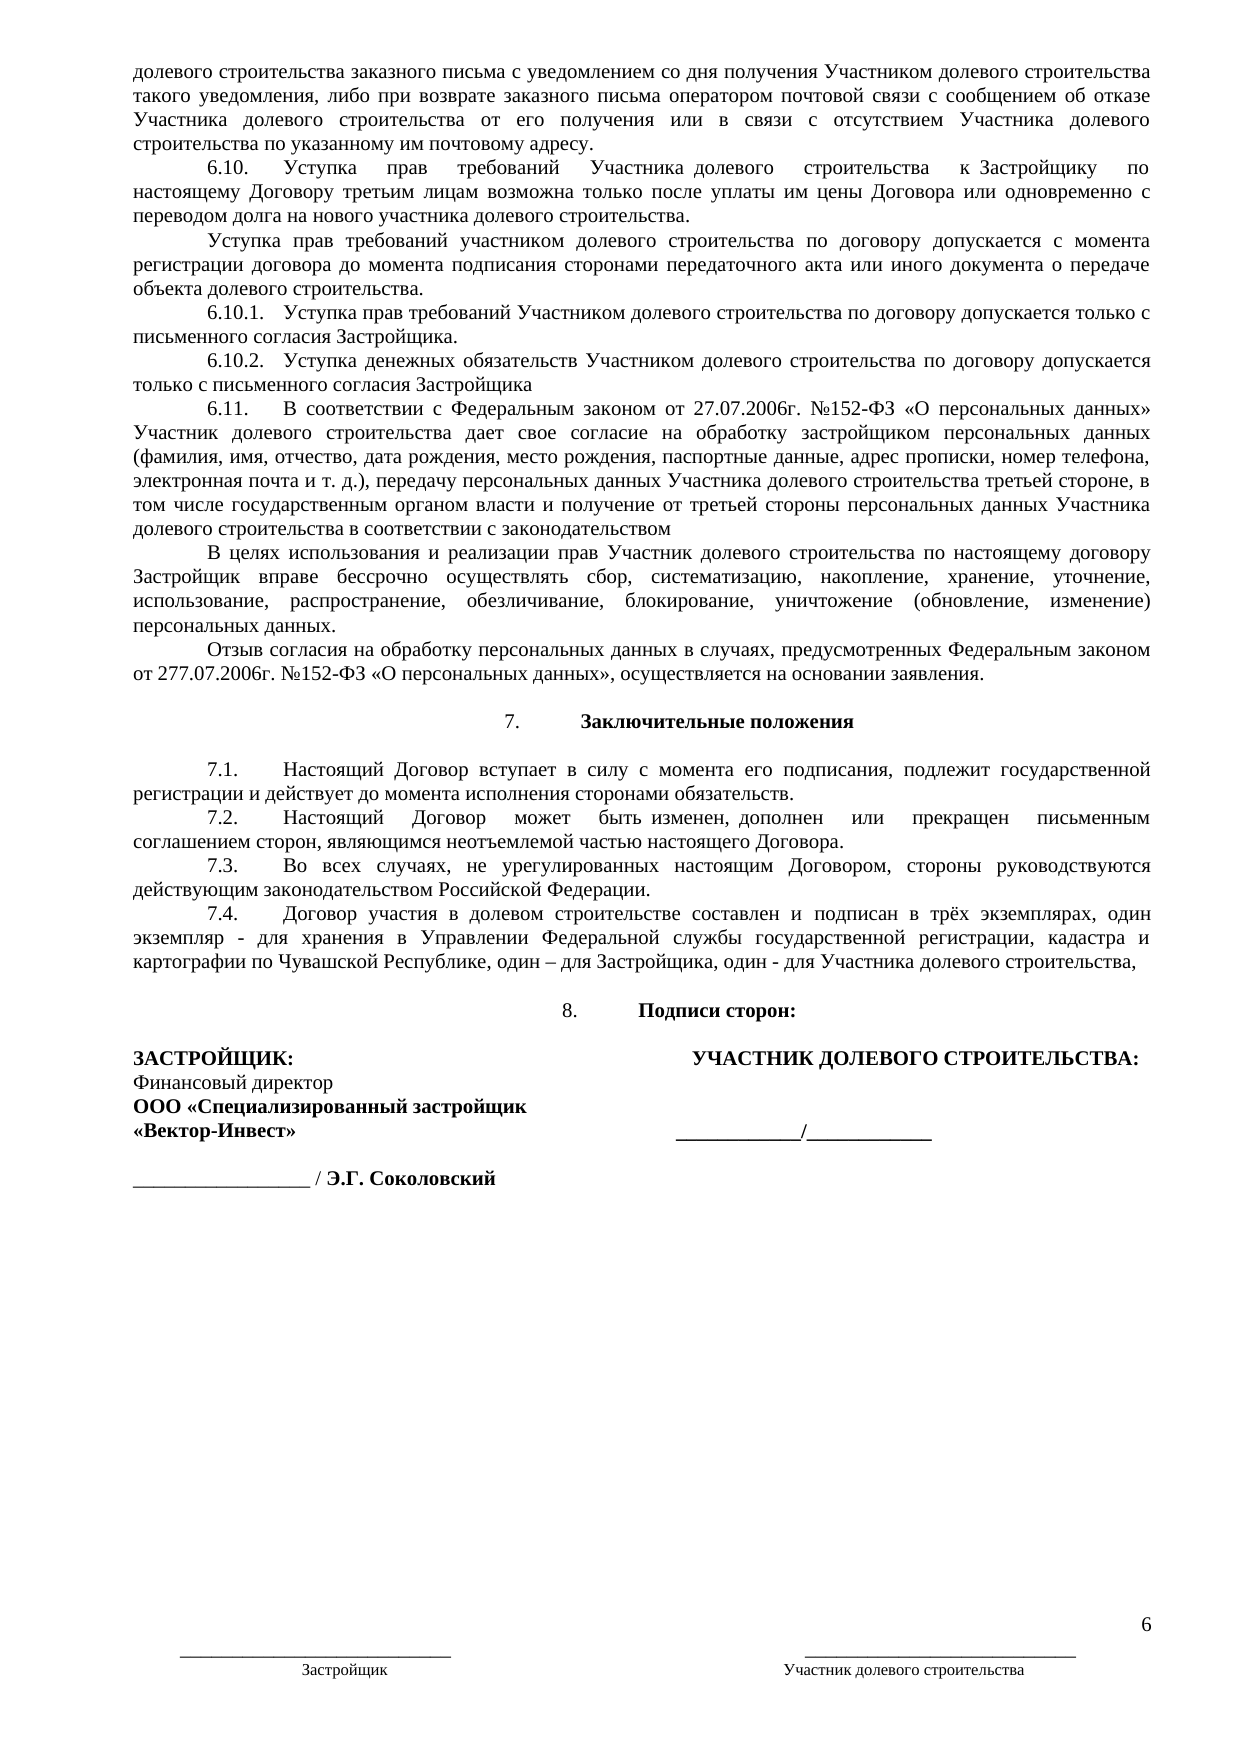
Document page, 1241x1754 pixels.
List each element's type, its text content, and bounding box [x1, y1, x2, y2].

list Заключительные положения [133, 709, 1152, 733]
text 6.10.1. Уступка прав требований Участником долевого строительства по договору допускается только с письменного согласия Застройщика. [133, 300, 1152, 348]
text В целях использования и реализации прав Участник долевого строительства по настоящему договору Застройщик вправе бессрочно осуществлять сбор, систематизацию, накопление, хранение, уточнение, использование, распространение, обезличивание, блокирование, уничтожение (обновление, изменение) персональных данных. [133, 540, 1152, 637]
text Уступка прав требований участником долевого строительства по договору допускается с момента регистрации договора до момента подписания сторонами передаточного акта или иного документа о передаче объекта долевого строительства. [133, 227, 1152, 300]
table_cell Финансовый директор ООО «Специализированный застройщик «Вектор-Инвест» _________________ / Э.Г. Соколовский [122, 1070, 664, 1190]
text 6.10.2. Уступка денежных обязательств Участником долевого строительства по договору допускается только с письменного согласия Застройщика [133, 348, 1152, 396]
text 6.10. Уступка прав требований Участника долевого строительства к Застройщику по настоящему Договору третьим лицам возможна только после уплаты им цены Договора или одновременно с переводом долга на нового участника долевого строительства. [133, 155, 1152, 227]
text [133, 59, 1152, 155]
text 6.11. В соответствии с Федеральным законом от 27.07.2006г. №152-ФЗ «О персональных данных» Участник долевого строительства дает свое согласие на обработку застройщиком персональных данных (фамилия, имя, отчество, дата рождения, место рождения, паспортные данные, адрес прописки, номер телефона, электронная почта и т. д.), передачу персональных данных Участника долевого строительства третьей стороне, в том числе государственным органом власти и получение от третьей стороны персональных данных Участника долевого строительства в соответствии с законодательством [133, 396, 1152, 540]
text Отзыв согласия на обработку персональных данных в случаях, предусмотренных Федеральным законом от 277.07.2006г. №152-ФЗ «О персональных данных», осуществляется на основании заявления. [133, 637, 1152, 685]
text 7.1. Настоящий Договор вступает в силу с момента его подписания, подлежит государственной регистрации и действует до момента исполнения сторонами обязательств. [133, 757, 1152, 805]
table_header ЗАСТРОЙЩИК: [122, 1046, 664, 1070]
text 7.4. Договор участия в долевом строительстве составлен и подписан в трёх экземплярах, один экземпляр - для хранения в Управлении Федеральной службы государственной регистрации, кадастра и картографии по Чувашской Республике, один – для Застройщика, один - для Участника долевого строительства, [133, 901, 1152, 973]
text 7.3. Во всех случаях, не урегулированных настоящим Договором, стороны руководствуются действующим законодательством Российской Федерации. [133, 853, 1152, 901]
list Подписи сторон: [133, 997, 1152, 1022]
table_header УЧАСТНИК ДОЛЕВОГО СТРОИТЕЛЬСТВА: [665, 1046, 1167, 1070]
table_cell ____________/____________ [665, 1070, 1167, 1190]
text 7.2. Настоящий Договор может быть изменен, дополнен или прекращен письменным соглашением сторон, являющимся неотъемлемой частью настоящего Договора. [133, 805, 1152, 853]
